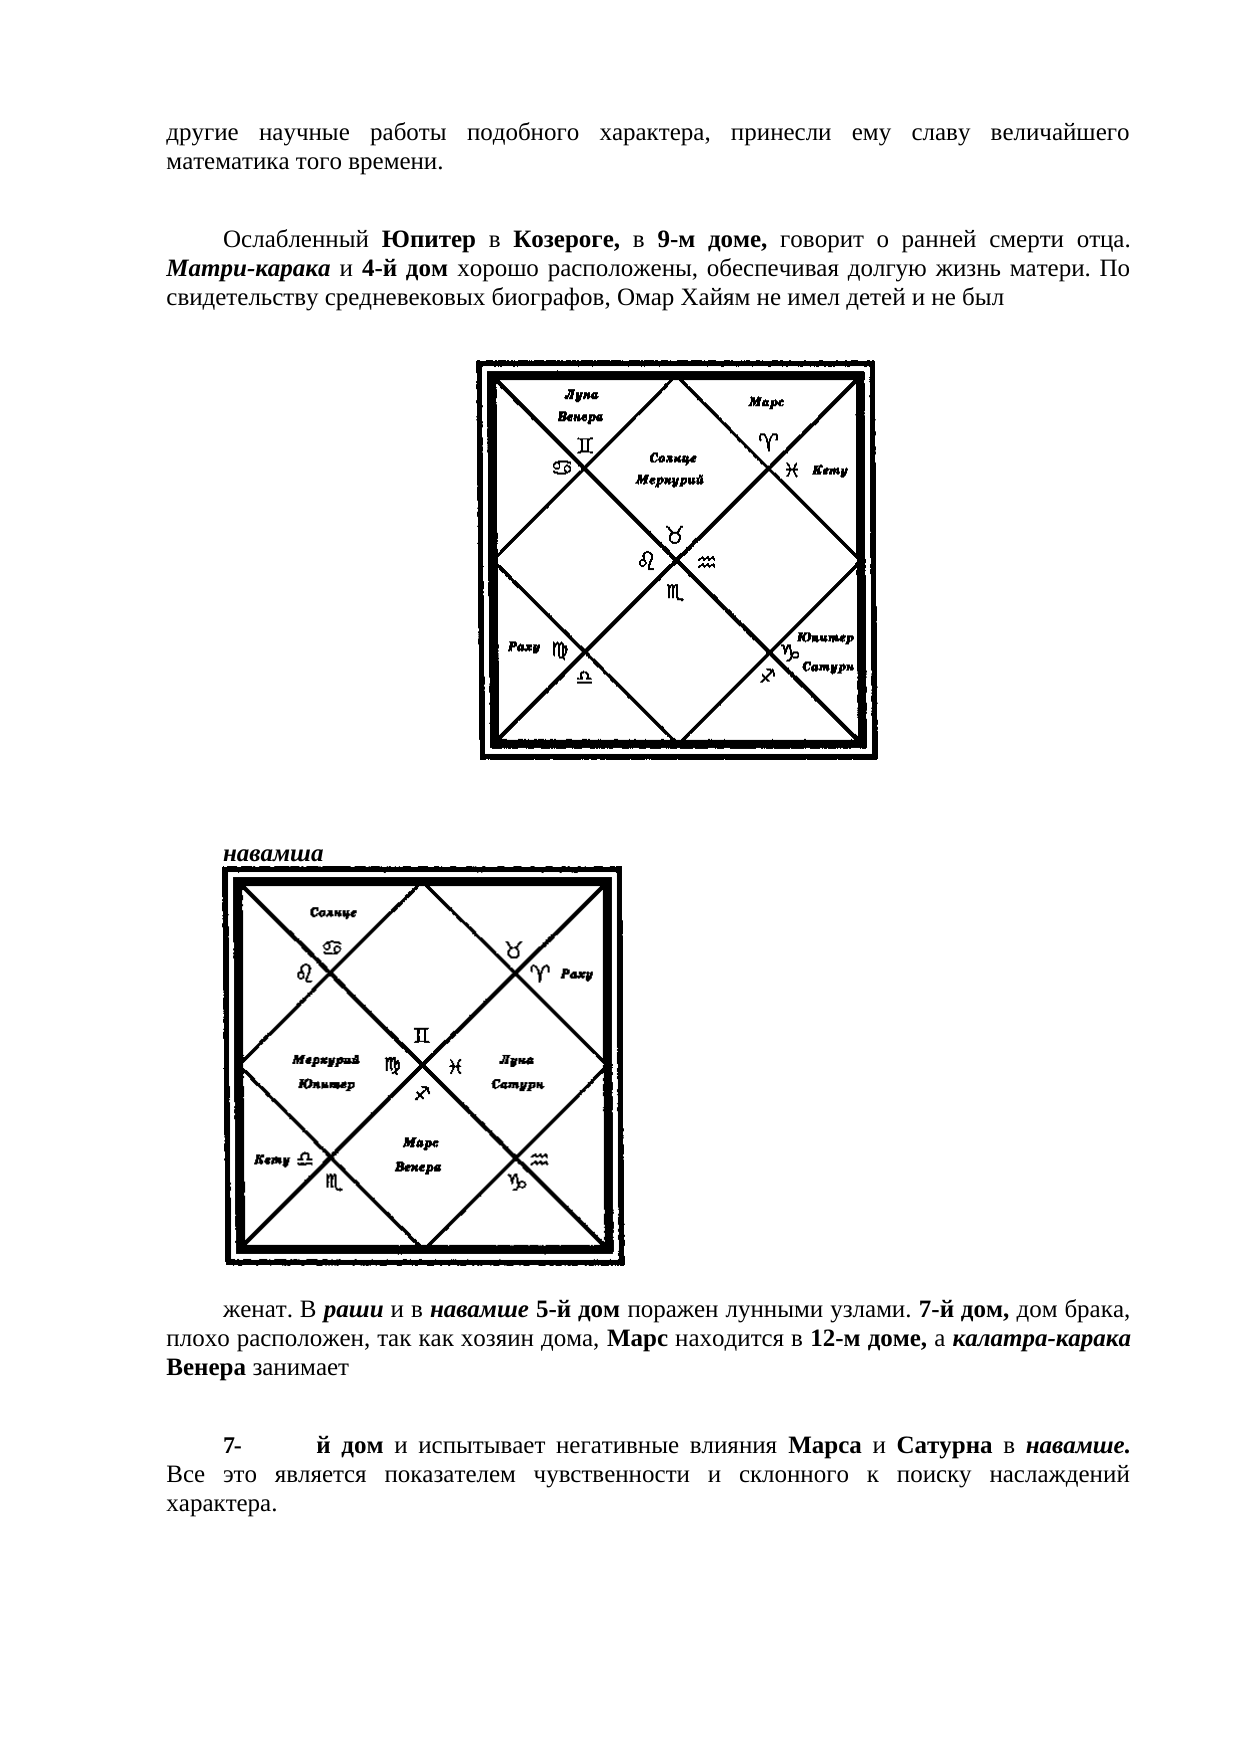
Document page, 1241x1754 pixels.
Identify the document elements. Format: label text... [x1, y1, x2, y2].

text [166, 117, 1131, 174]
list й дом и испытывает негативные влияния Марса и Сатурна в навамше. Все это является показателем чувственности и склонного к поиску наслаждений характера. [166, 1431, 1131, 1517]
picture [222, 866, 625, 1266]
text Ослабленный Юпитер в Козероге, в 9-м доме, говорит о ранней смерти отца. Матри-карака и 4-й дом хорошо расположены, обеспечивая долгую жизнь матери. По свидетельству средневековых биографов, Омар Хайям не имел детей и не был [166, 224, 1131, 311]
picture [476, 360, 878, 760]
text навамша [166, 838, 1131, 867]
